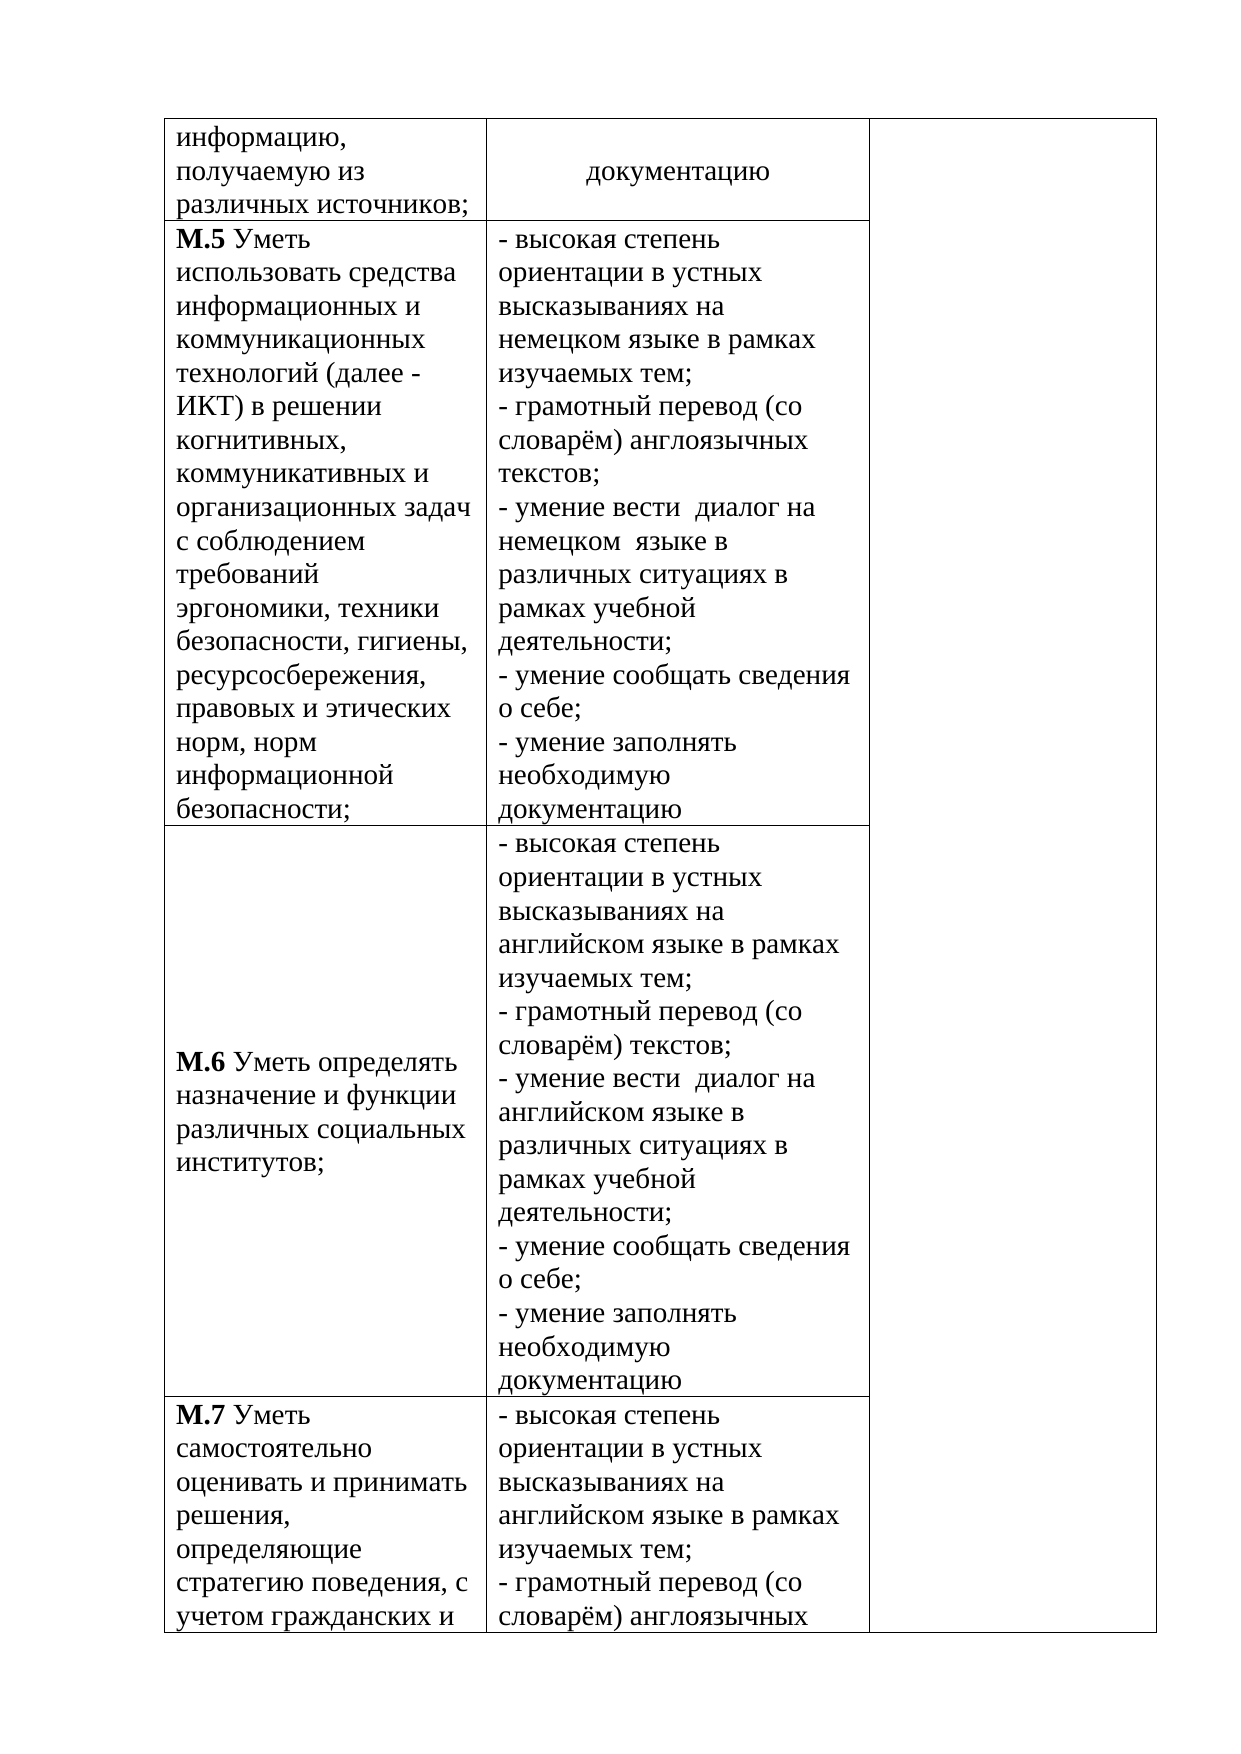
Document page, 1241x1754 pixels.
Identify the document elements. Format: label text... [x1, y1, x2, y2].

table_cell - высокая степень ориентации в устных высказываниях на немецком языке в рамках изучаемых тем; - грамотный перевод (со словарём) англоязычных текстов; - умение вести диалог на немецком языке в различных ситуациях в рамках учебной деятельности; - умение сообщать сведения о себе; - умение заполнять необходимую документацию [487, 221, 869, 824]
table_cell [487, 119, 869, 220]
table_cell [165, 1397, 486, 1632]
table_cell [487, 1397, 869, 1632]
table_cell - высокая степень ориентации в устных высказываниях на английском языке в рамках изучаемых тем; - грамотный перевод (со словарём) текстов; - умение вести диалог на английском языке в различных ситуациях в рамках учебной деятельности; - умение сообщать сведения о себе; - умение заполнять необходимую документацию [487, 826, 869, 1396]
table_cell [165, 119, 486, 220]
table_cell М.6 Уметь определять назначение и функции различных социальных институтов; [165, 826, 486, 1396]
table_cell М.5 Уметь использовать средства информационных и коммуникационных технологий (далее - ИКТ) в решении когнитивных, коммуникативных и организационных задач с соблюдением требований эргономики, техники безопасности, гигиены, ресурсосбережения, правовых и этических норм, норм информационной безопасности; [165, 221, 486, 824]
